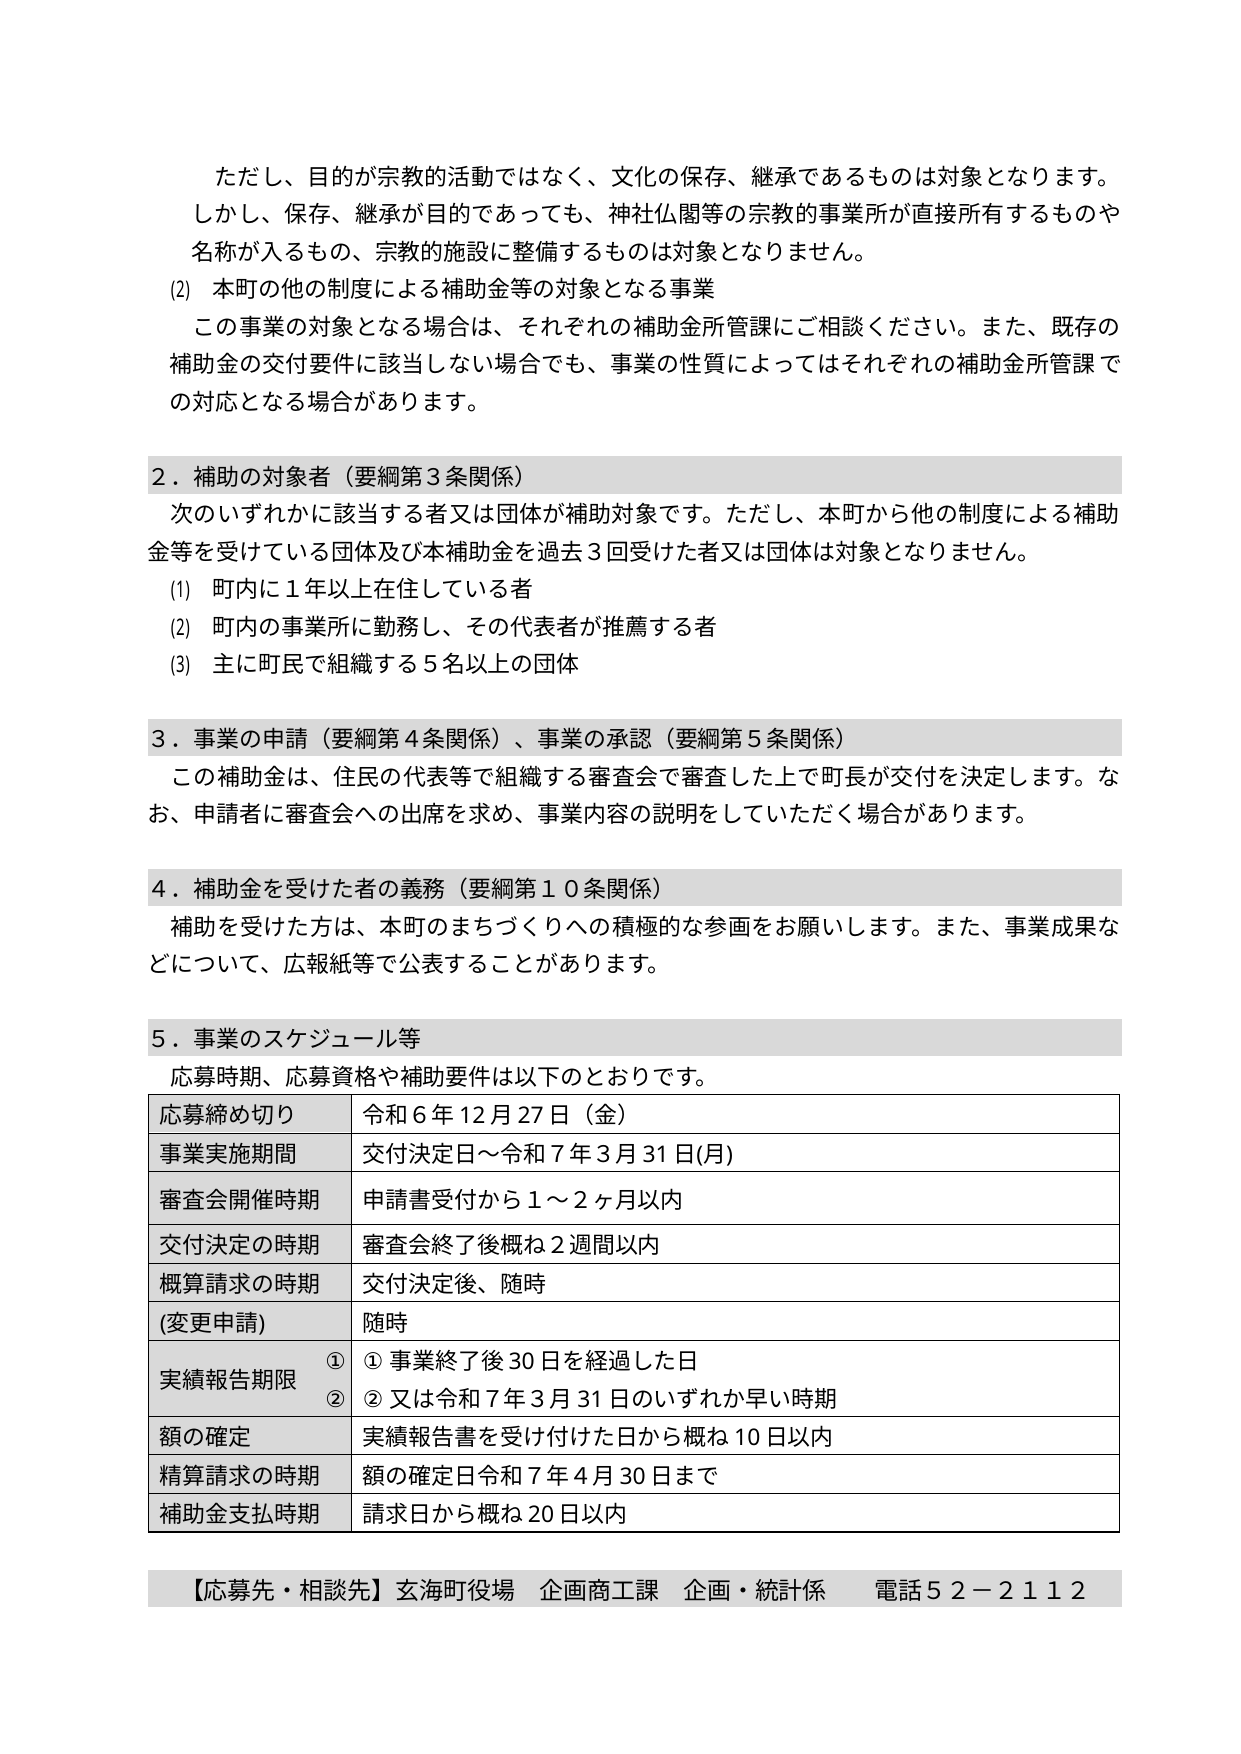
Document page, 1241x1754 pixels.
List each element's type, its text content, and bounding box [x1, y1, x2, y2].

table_header 令和６年12月27日（金） [352, 1095, 1119, 1132]
text ４．補助金を受けた者の義務（要綱第１０条関係） [148, 869, 1122, 906]
table_cell 額の確定 [149, 1417, 351, 1454]
text ただし、目的が宗教的活動ではなく、文化の保存、継承であるものは対象となります。しかし、保存、継承が目的であっても、神社仏閣等の宗教的事業所が直接所有するものや名称が入るもの、宗教的施設に整備するものは対象となりません。 [191, 156, 1122, 269]
text ５．事業のスケジュール等 [148, 1019, 1122, 1056]
table_cell 精算請求の時期 [149, 1455, 351, 1493]
table_cell 請求日から概ね20日以内 [352, 1494, 1119, 1531]
table_cell (変更申請) [149, 1302, 351, 1340]
table_cell 交付決定の時期 [149, 1225, 351, 1263]
text この事業の対象となる場合は、それぞれの補助金所管課にご相談ください。また、既存の補助金の交付要件に該当しない場合でも、事業の性質によってはそれぞれの補助金所管課での対応となる場合があります。 [169, 306, 1122, 419]
text この補助金は、住民の代表等で組織する審査会で審査した上で町長が交付を決定します。なお、申請者に審査会への出席を求め、事業内容の説明をしていただく場合があります。 [148, 756, 1122, 831]
table_cell 随時 [352, 1302, 1119, 1340]
table_cell 交付決定後、随時 [352, 1264, 1119, 1301]
text 補助を受けた方は、本町のまちづくりへの積極的な参画をお願いします。また、事業成果などについて、広報紙等で公表することがあります。 [148, 906, 1122, 981]
table_cell 審査会終了後概ね２週間以内 [352, 1225, 1119, 1263]
text ２．補助の対象者（要綱第３条関係） [148, 456, 1122, 494]
table_cell 概算請求の時期 [149, 1264, 351, 1301]
text (2) 本町の他の制度による補助金等の対象となる事業 [148, 269, 1122, 306]
text 次のいずれかに該当する者又は団体が補助対象です。ただし、本町から他の制度による補助金等を受けている団体及び本補助金を過去３回受けた者又は団体は対象となりません。 [148, 494, 1122, 569]
text (1) 町内に１年以上在住している者 [148, 569, 1122, 606]
table_cell 申請書受付から１～２ヶ月以内 [352, 1172, 1119, 1224]
table_cell 実績報告期限 [149, 1341, 351, 1416]
text 【応募先・相談先】玄海町役場 企画商工課 企画・統計係 電話５２－２１１２ [148, 1570, 1122, 1607]
table_cell 額の確定日令和７年４月30日まで [352, 1455, 1119, 1493]
table_header 応募締め切り [149, 1095, 351, 1132]
text (2) 町内の事業所に勤務し、その代表者が推薦する者 [148, 606, 1122, 644]
table_cell 事業実施期間 [149, 1134, 351, 1171]
table_cell 交付決定日～令和７年３月31日(月) [352, 1134, 1119, 1171]
table_cell ① 事業終了後30日を経過した日 ② 又は令和７年３月31日のいずれか早い時期 [352, 1341, 1119, 1416]
table_cell 補助金支払時期 [149, 1494, 351, 1531]
text (3) 主に町民で組織する５名以上の団体 [148, 644, 1122, 681]
table_cell 審査会開催時期 [149, 1172, 351, 1224]
table_cell 実績報告書を受け付けた日から概ね10日以内 [352, 1417, 1119, 1454]
text 応募時期、応募資格や補助要件は以下のとおりです。 [148, 1056, 1122, 1094]
text ３．事業の申請（要綱第４条関係）、事業の承認（要綱第５条関係） [148, 719, 1122, 756]
